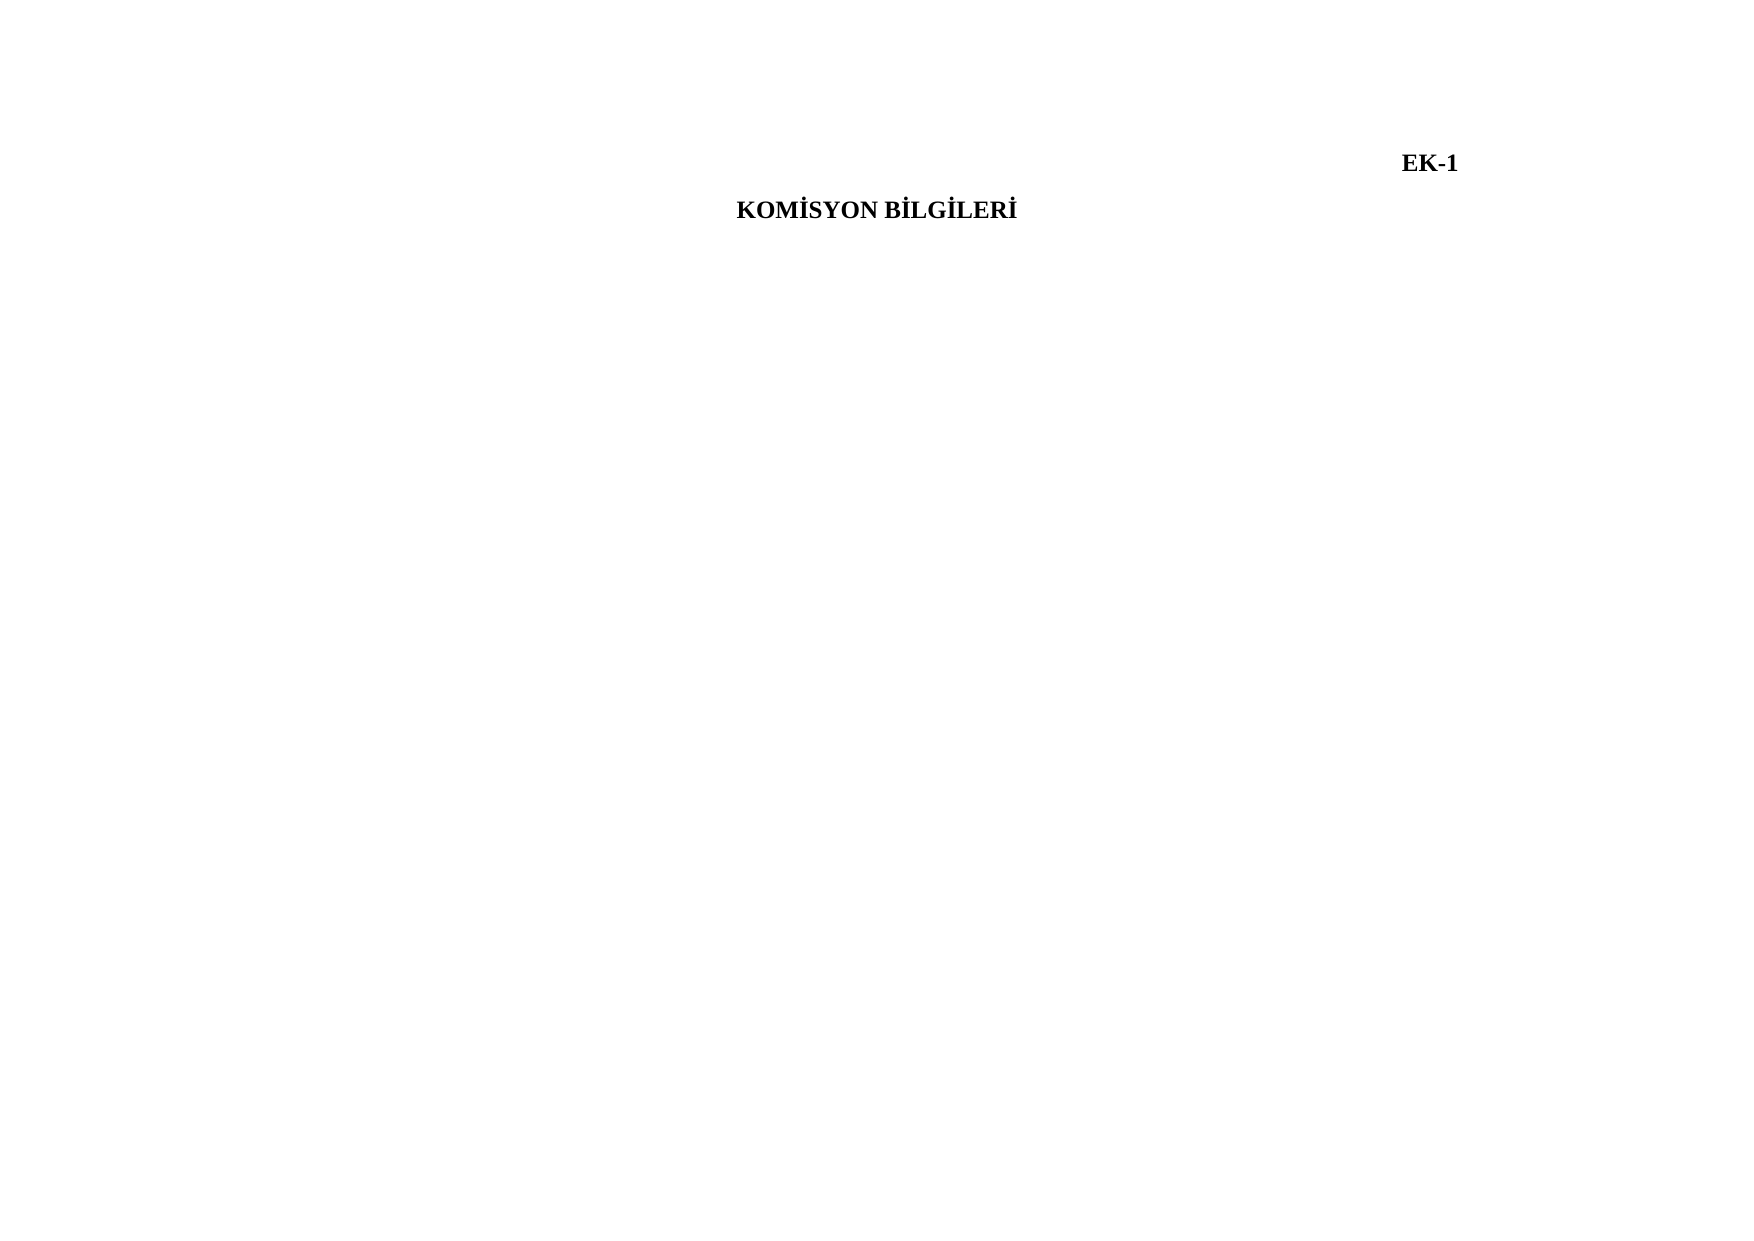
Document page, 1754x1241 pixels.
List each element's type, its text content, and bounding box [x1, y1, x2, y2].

text KOMİSYON BİLGİLERİ [148, 195, 1606, 224]
text EK-1 [148, 148, 1606, 176]
